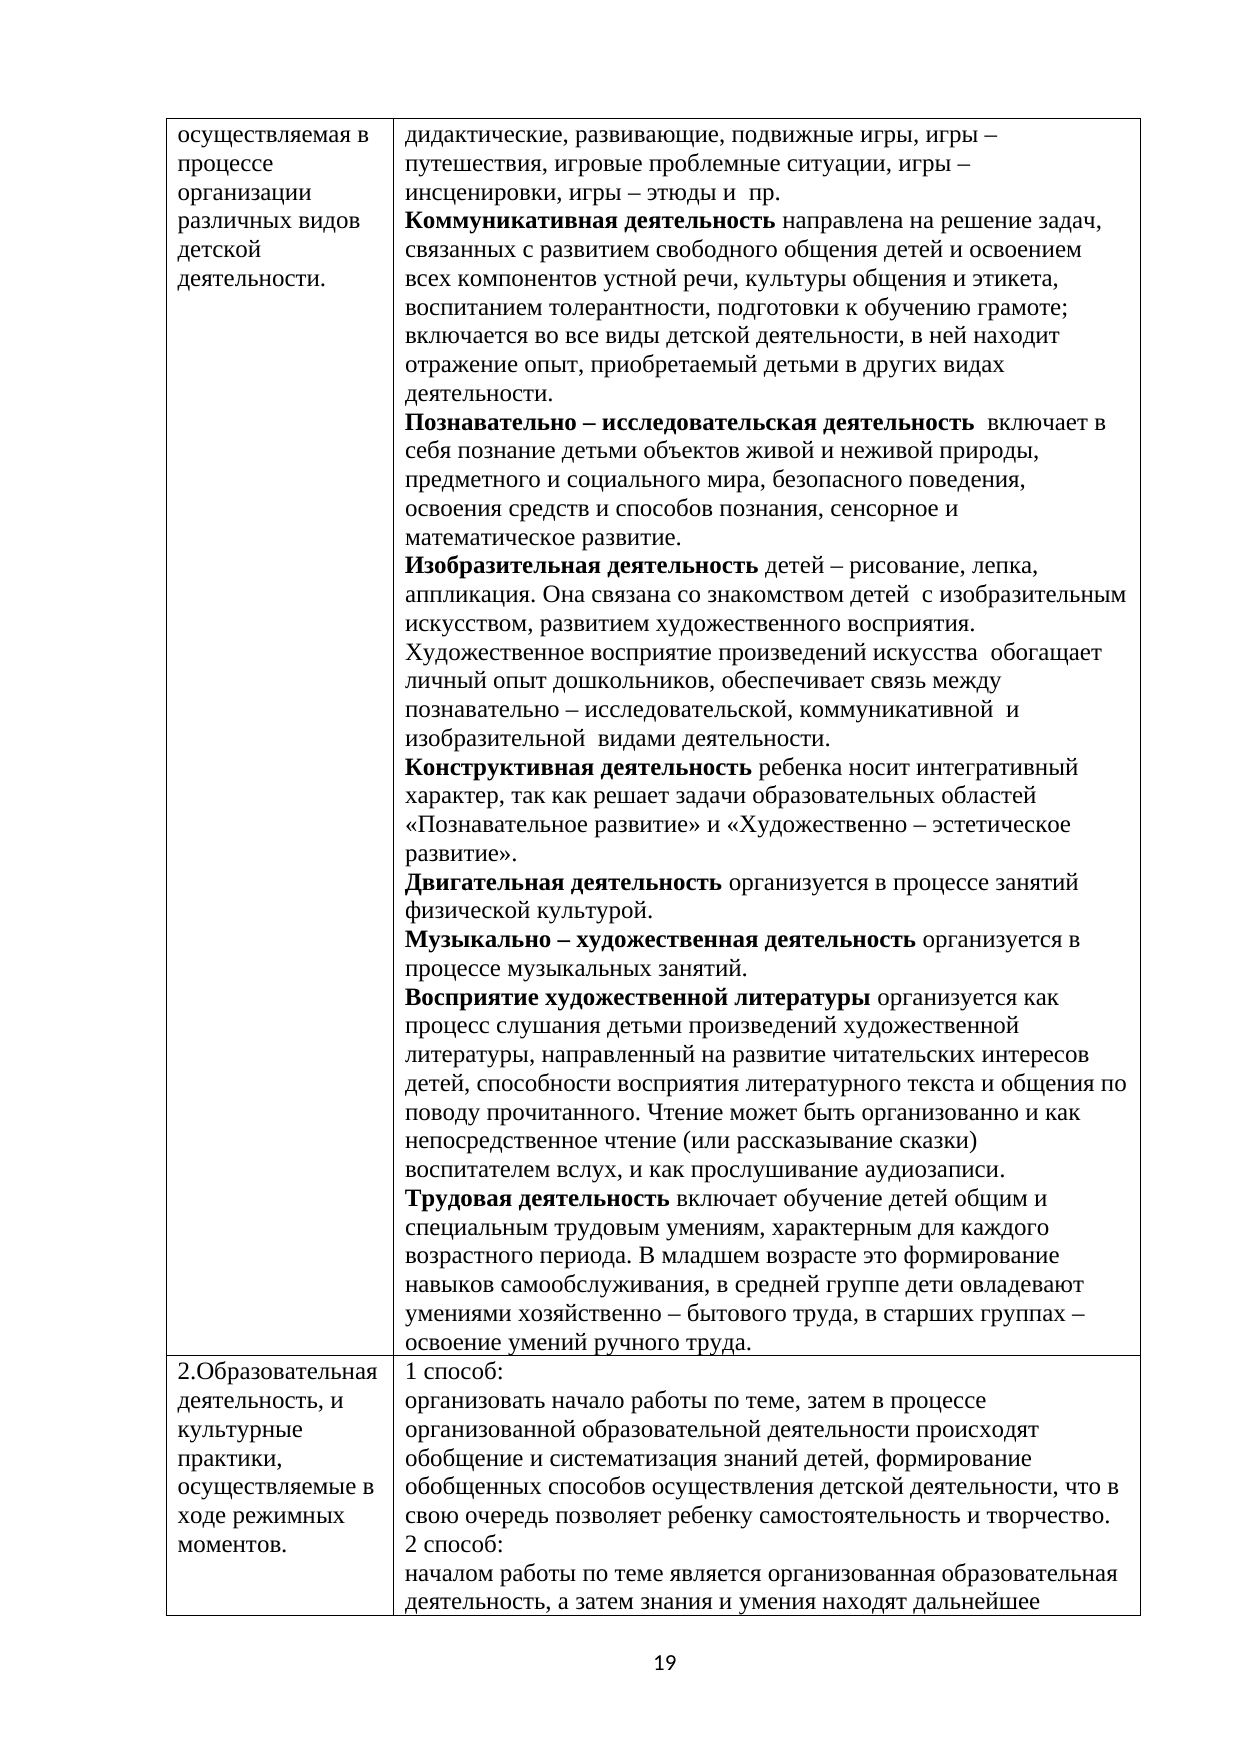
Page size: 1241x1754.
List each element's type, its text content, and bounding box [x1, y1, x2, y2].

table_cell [394, 1356, 1140, 1615]
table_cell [167, 1356, 393, 1615]
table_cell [167, 119, 393, 1355]
